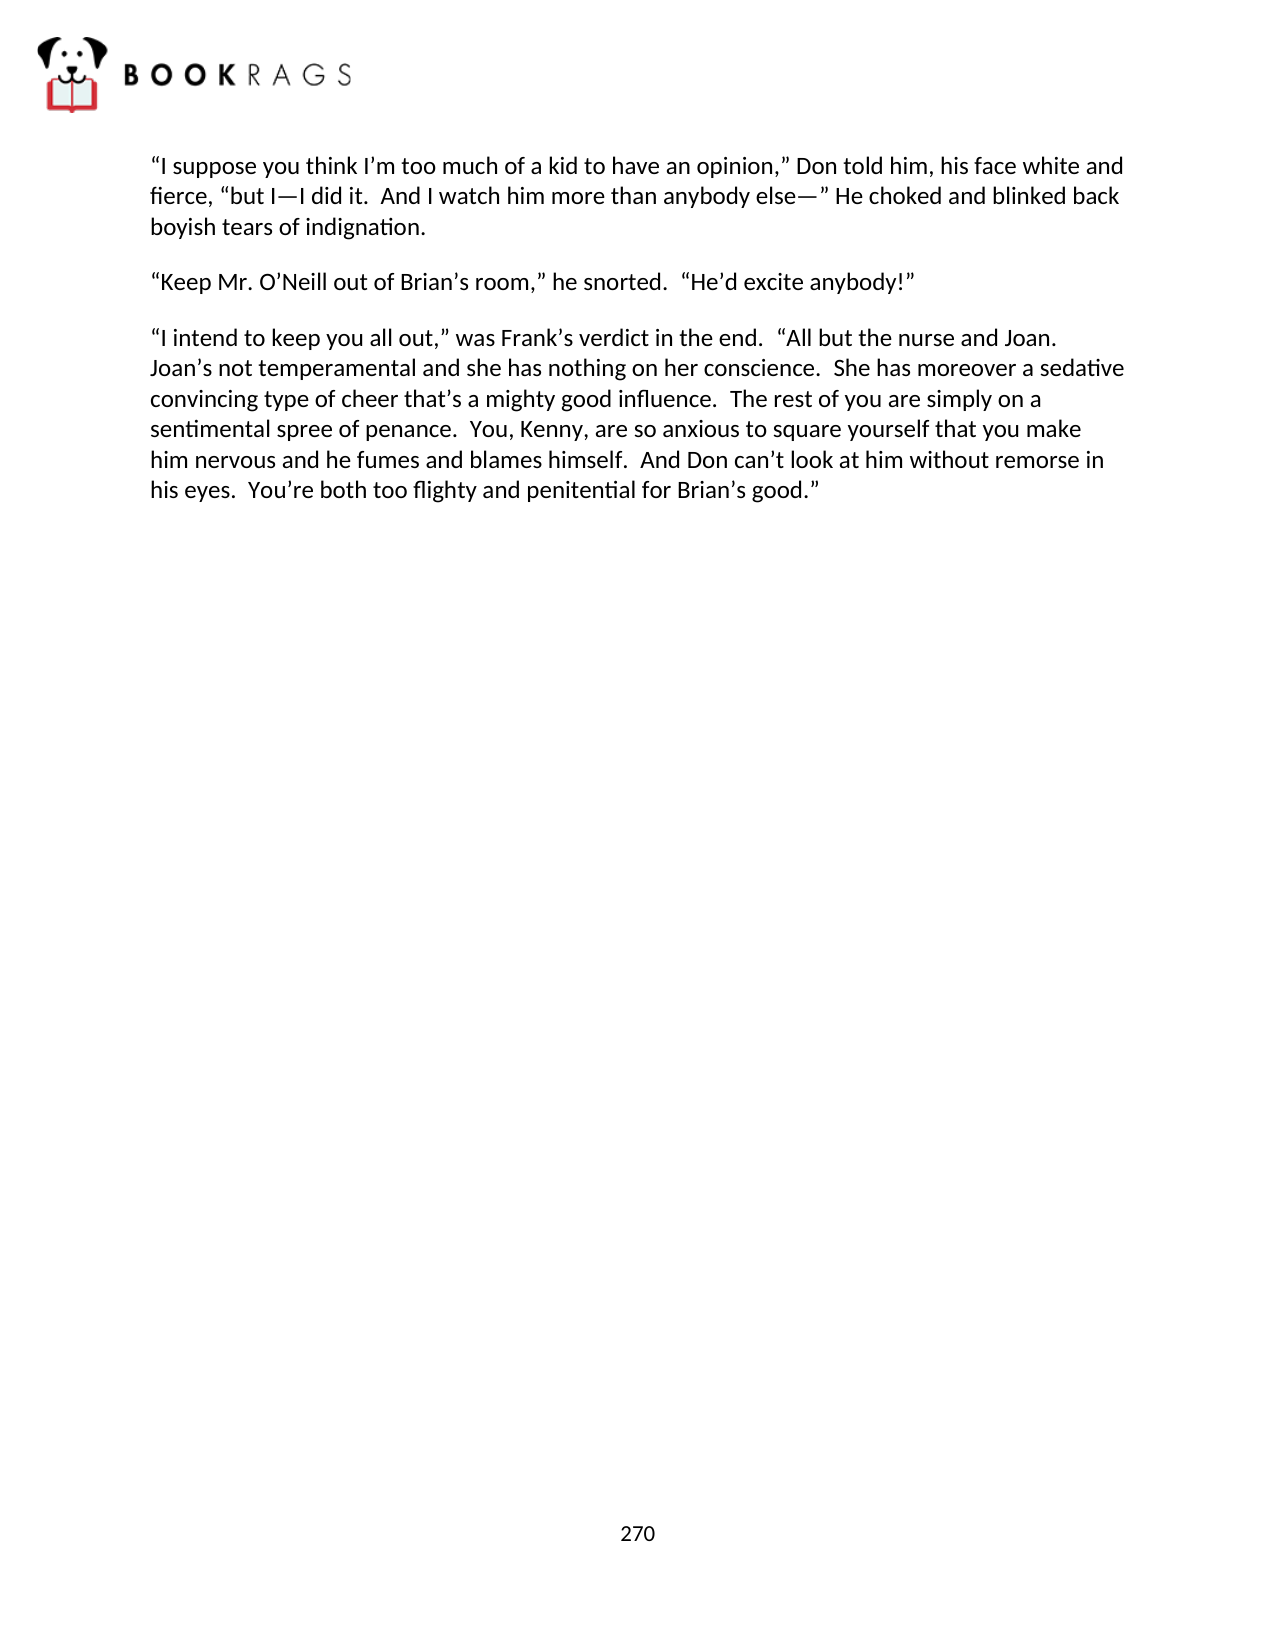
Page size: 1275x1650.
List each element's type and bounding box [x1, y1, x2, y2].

picture [37, 37, 351, 113]
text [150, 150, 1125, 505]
